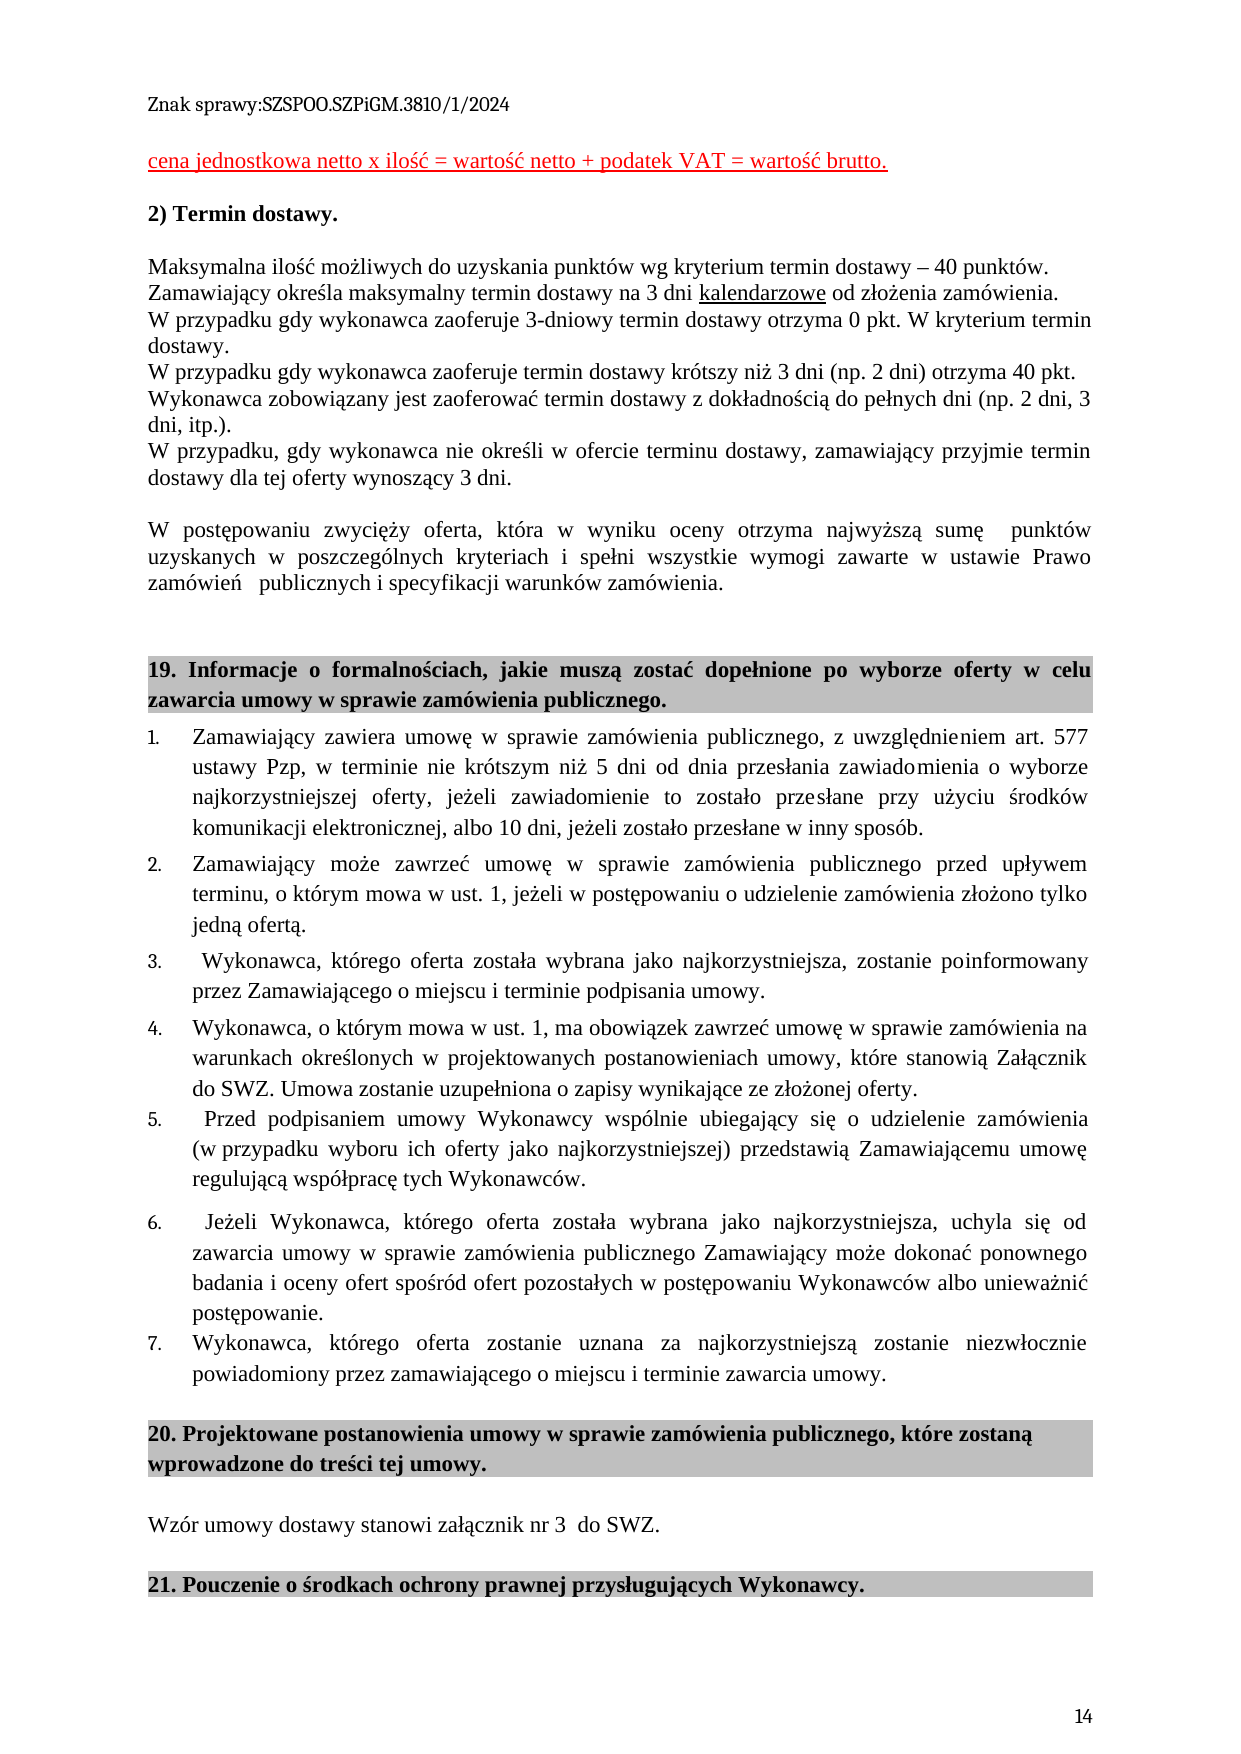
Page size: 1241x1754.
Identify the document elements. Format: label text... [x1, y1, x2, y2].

text 2) Termin dostawy. [148, 200, 1093, 227]
list Wykonawca, o którym mowa w ust. 1, ma obowiązek zawrzeć umowę w sprawie zamówienia na warunkach określonych w projektowanych postanowieniach umowy, które stanowią Załącznik do SWZ. Umowa zostanie uzupełniona o zapisy wynikające ze złożonej oferty. [148, 1014, 1088, 1101]
text W postępowaniu zwycięży oferta, która w wyniku oceny otrzyma najwyższą sumę punktów uzyskanych w poszczególnych kryteriach i spełni wszystkie wymogi zawarte w ustawie Prawo zamówień publicznych i specyfikacji warunków zamówienia. [148, 517, 1093, 596]
text Maksymalna ilość możliwych do uzyskania punktów wg kryterium termin dostawy – 40 punktów. [148, 253, 1093, 279]
list Zamawiający zawiera umowę w sprawie zamówienia publicznego, z uwzględnieniem art. 577 ustawy Pzp, w terminie nie krótszym niż 5 dni od dnia przesłania zawiadomienia o wyborze najkorzystniejszej oferty, jeżeli zawiadomienie to zostało przesłane przy użyciu środków komunikacji elektronicznej, albo 10 dni, jeżeli zostało przesłane w inny sposób. [148, 723, 1088, 840]
list Przed podpisaniem umowy Wykonawcy wspólnie ubiegający się o udzielenie zamówienia (w przypadku wyboru ich oferty jako najkorzystniejszej) przedstawią Zamawiającemu umowę regulującą współpracę tych Wykonawców. [148, 1105, 1088, 1192]
text cena jednostkowa netto x ilość = wartość netto + podatek VAT = wartość brutto. [148, 148, 1093, 174]
text 19. Informacje o formalnościach, jakie muszą zostać dopełnione po wyborze oferty w celu zawarcia umowy w sprawie zamówienia publicznego. [148, 656, 1093, 713]
text 21. Pouczenie o środkach ochrony prawnej przysługujących Wykonawcy. [148, 1571, 1093, 1597]
text Wzór umowy dostawy stanowi załącznik nr 3 do SWZ. [148, 1511, 1088, 1537]
list Wykonawca, którego oferta została wybrana jako najkorzystniejsza, zostanie poinformowany przez Zamawiającego o miejscu i terminie podpisania umowy. [148, 947, 1088, 1004]
text W przypadku gdy wykonawca zaoferuje termin dostawy krótszy niż 3 dni (np. 2 dni) otrzyma 40 pkt. [148, 358, 1093, 385]
list Wykonawca, którego oferta zostanie uznana za najkorzystniejszą zostanie niezwłocznie powiadomiony przez zamawiającego o miejscu i terminie zawarcia umowy. [148, 1329, 1088, 1386]
list Zamawiający może zawrzeć umowę w sprawie zamówienia publicznego przed upływem terminu, o którym mowa w ust. 1, jeżeli w postępowaniu o udzielenie zamówienia złożono tylko jedną ofertą. [148, 850, 1088, 937]
text W przypadku gdy wykonawca zaoferuje 3-dniowy termin dostawy otrzyma 0 pkt. W kryterium termin dostawy. [148, 306, 1093, 358]
text Wykonawca zobowiązany jest zaoferować termin dostawy z dokładnością do pełnych dni (np. 2 dni, 3 dni, itp.). [148, 385, 1093, 437]
text W przypadku, gdy wykonawca nie określi w ofercie terminu dostawy, zamawiający przyjmie termin dostawy dla tej oferty wynoszący 3 dni. [148, 437, 1093, 490]
list Jeżeli Wykonawca, którego oferta została wybrana jako najkorzystniejsza, uchyla się od zawarcia umowy w sprawie zamówienia publicznego Zamawiający może dokonać ponownego badania i oceny ofert spośród ofert pozostałych w postępowaniu Wykonawców albo unieważnić postępowanie. [148, 1208, 1088, 1325]
text 20. Projektowane postanowienia umowy w sprawie zamówienia publicznego, które zostaną wprowadzone do treści tej umowy. [148, 1420, 1093, 1477]
text Zamawiający określa maksymalny termin dostawy na 3 dni kalendarzowe od złożenia zamówienia. [148, 279, 1093, 306]
